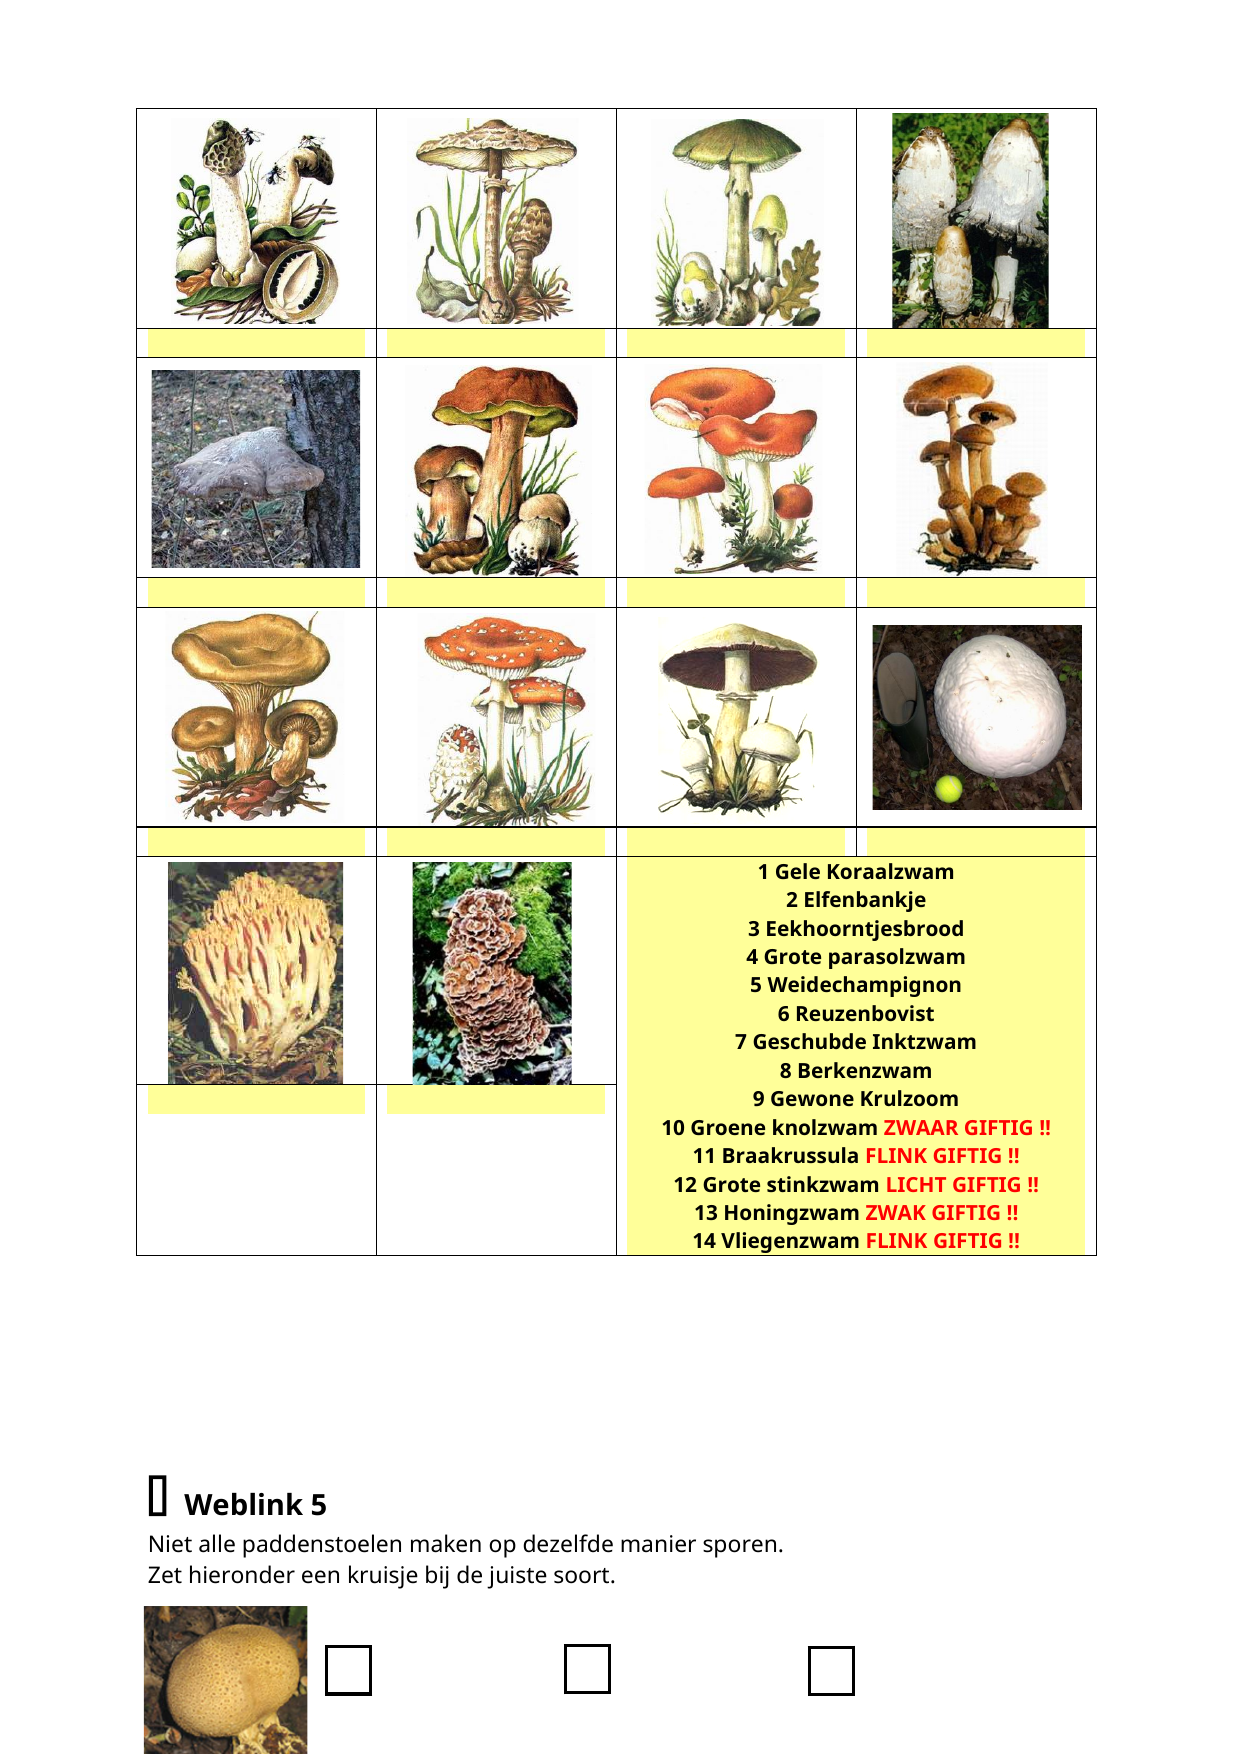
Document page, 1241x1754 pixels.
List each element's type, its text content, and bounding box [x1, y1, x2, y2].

table_cell [845, 329, 856, 357]
picture [143, 1606, 308, 1754]
table_cell [857, 578, 867, 607]
table_cell [617, 329, 627, 357]
table_cell [857, 358, 1096, 577]
table_cell [377, 1085, 616, 1255]
picture [895, 362, 1048, 577]
table_cell [617, 608, 856, 826]
table_cell [377, 578, 387, 607]
table_cell [377, 857, 616, 1084]
table_cell [137, 329, 148, 357]
table_cell [845, 578, 856, 607]
picture [165, 611, 345, 823]
table_cell [605, 828, 616, 856]
table_cell [1085, 828, 1096, 856]
table_cell [857, 828, 867, 856]
table_cell [137, 578, 148, 607]
table_cell [857, 329, 867, 357]
table_header [137, 109, 376, 328]
picture [644, 364, 823, 574]
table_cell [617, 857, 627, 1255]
table_cell [377, 608, 616, 826]
picture [650, 119, 825, 326]
table_cell [605, 578, 616, 607]
picture [417, 613, 596, 826]
table_header [857, 109, 1096, 328]
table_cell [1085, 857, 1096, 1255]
table_cell [137, 358, 376, 577]
table_cell [857, 608, 1096, 826]
picture [171, 118, 341, 324]
picture [167, 862, 344, 1084]
table_cell [137, 857, 376, 1084]
table_cell [1085, 329, 1096, 357]
table_cell [137, 1085, 376, 1255]
table_cell [365, 828, 376, 856]
picture [412, 862, 572, 1085]
table_cell [377, 828, 387, 856]
table_cell [377, 329, 387, 357]
table_cell [365, 329, 376, 357]
picture [892, 113, 1049, 328]
table_cell [365, 578, 376, 607]
picture [151, 370, 361, 568]
table_cell [617, 578, 627, 607]
table_cell [617, 358, 856, 577]
picture [872, 625, 1082, 810]
text Weblink 5 [148, 1475, 1137, 1528]
table_cell [137, 828, 148, 856]
table_cell [845, 828, 856, 856]
picture [405, 365, 592, 577]
table_header [377, 109, 616, 328]
table_cell [377, 358, 616, 577]
table_cell [1085, 578, 1096, 607]
picture [406, 118, 579, 324]
table_cell [137, 608, 376, 826]
text Niet alle paddenstoelen maken op dezelfde manier sporen. Zet hieronder een kruisje bij de juiste soort. [148, 1528, 1137, 1590]
table_cell [617, 828, 627, 856]
table_header [617, 109, 856, 328]
table_cell [605, 329, 616, 357]
